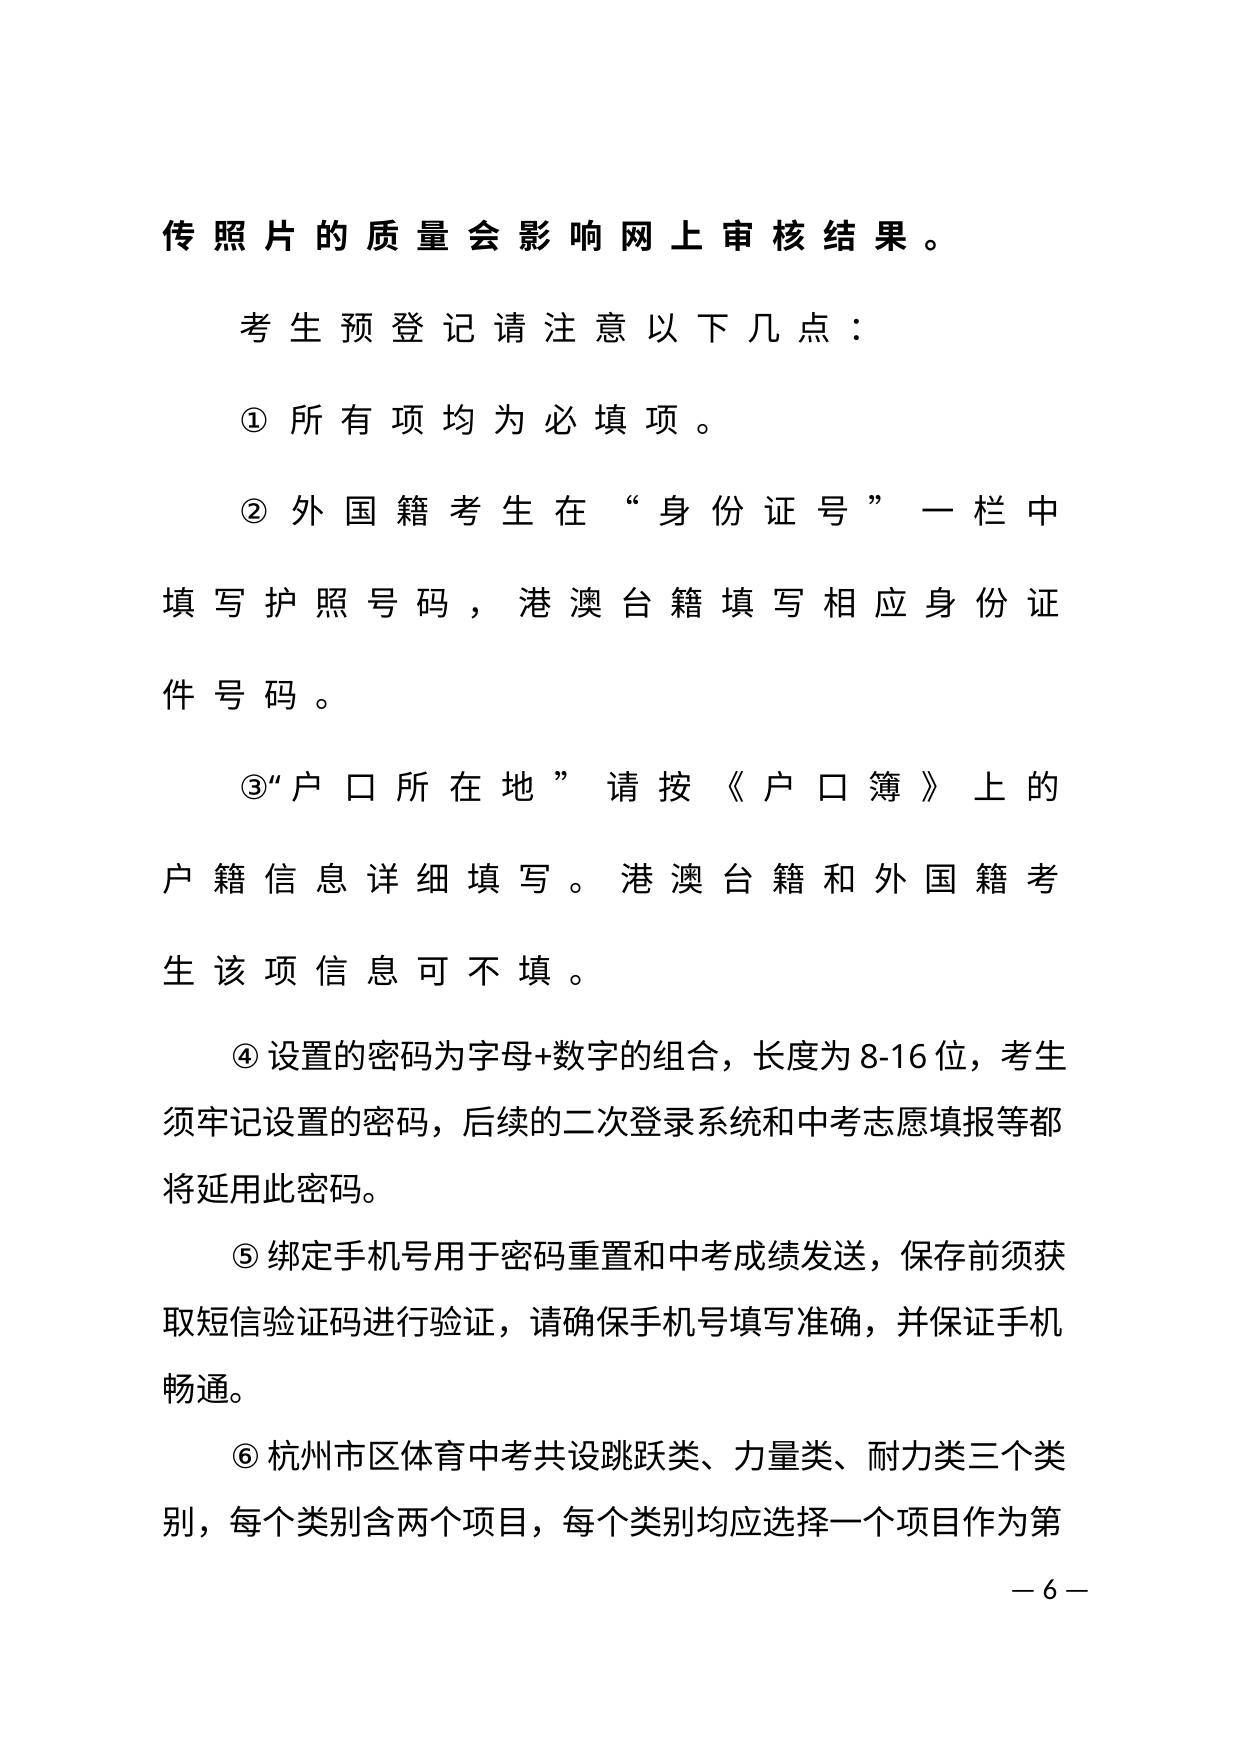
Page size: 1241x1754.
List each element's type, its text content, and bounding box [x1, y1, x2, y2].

text ①所有项均为必填项。 [163, 372, 1078, 463]
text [163, 1415, 1078, 1548]
text ⑤绑定手机号用于密码重置和中考成绩发送，保存前须获取短信验证码进行验证，请确保手机号填写准确，并保证手机畅通。 [163, 1215, 1078, 1415]
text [163, 188, 1078, 280]
text 考生预登记请注意以下几点： [163, 280, 1078, 372]
text ②外国籍考生在“身份证号”一栏中填写护照号码，港澳台籍填写相应身份证件号码。 [163, 463, 1078, 739]
text ③“户口所在地”请按《户口簿》上的户籍信息详细填写。港澳台籍和外国籍考生该项信息可不填。 [163, 739, 1078, 1015]
text ④设置的密码为字母+数字的组合，长度为8-16位，考生须牢记设置的密码，后续的二次登录系统和中考志愿填报等都将延用此密码。 [163, 1015, 1078, 1215]
